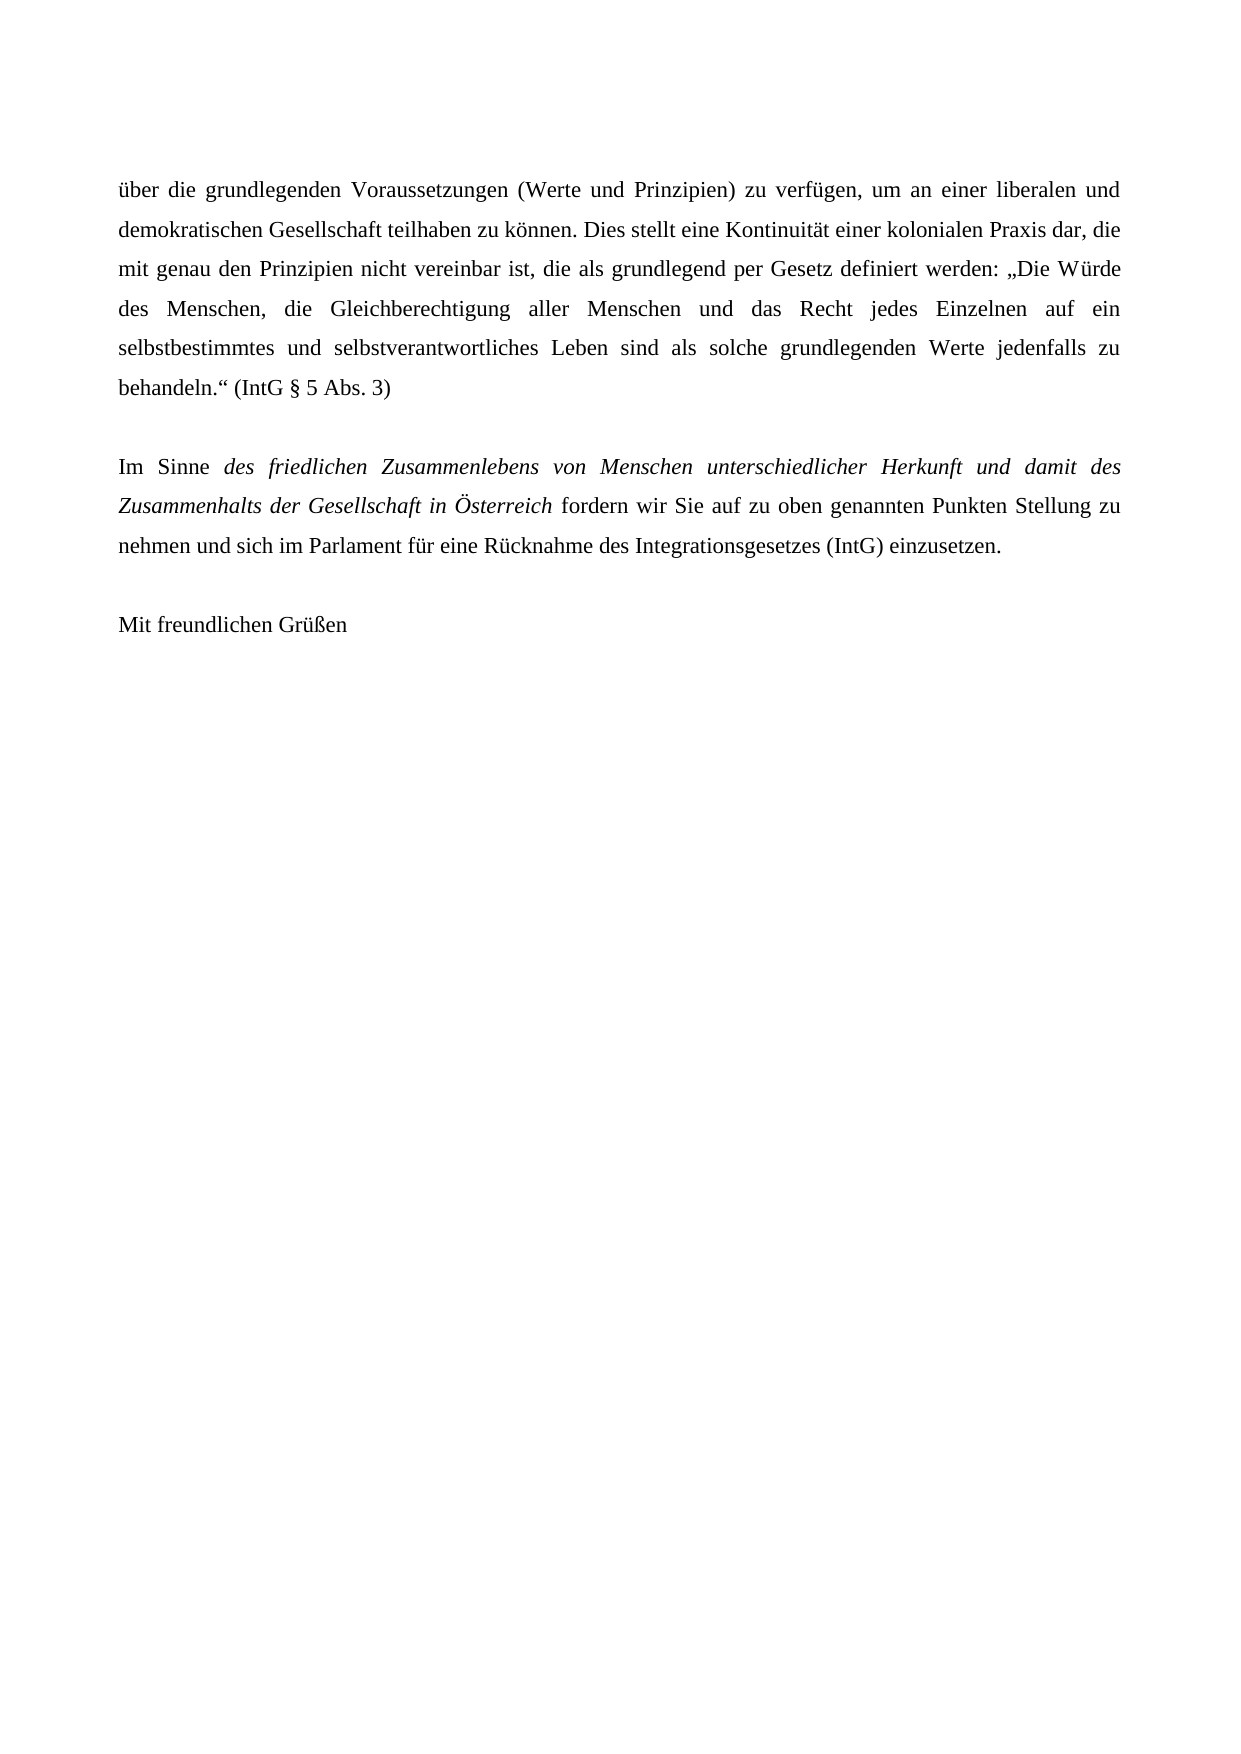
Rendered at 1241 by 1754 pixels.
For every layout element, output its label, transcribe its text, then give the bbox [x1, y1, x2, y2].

text Mit freundlichen Grüßen [118, 611, 1122, 637]
text Im Sinne des friedlichen Zusammenlebens von Menschen unterschiedlicher Herkunft und damit des Zusammenhalts der Gesellschaft in Österreich fordern wir Sie auf zu oben genannten Punkten Stellung zu nehmen und sich im Parlament für eine Rücknahme des Integrationsgesetzes (IntG) einzusetzen. [118, 453, 1122, 558]
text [118, 176, 1122, 400]
